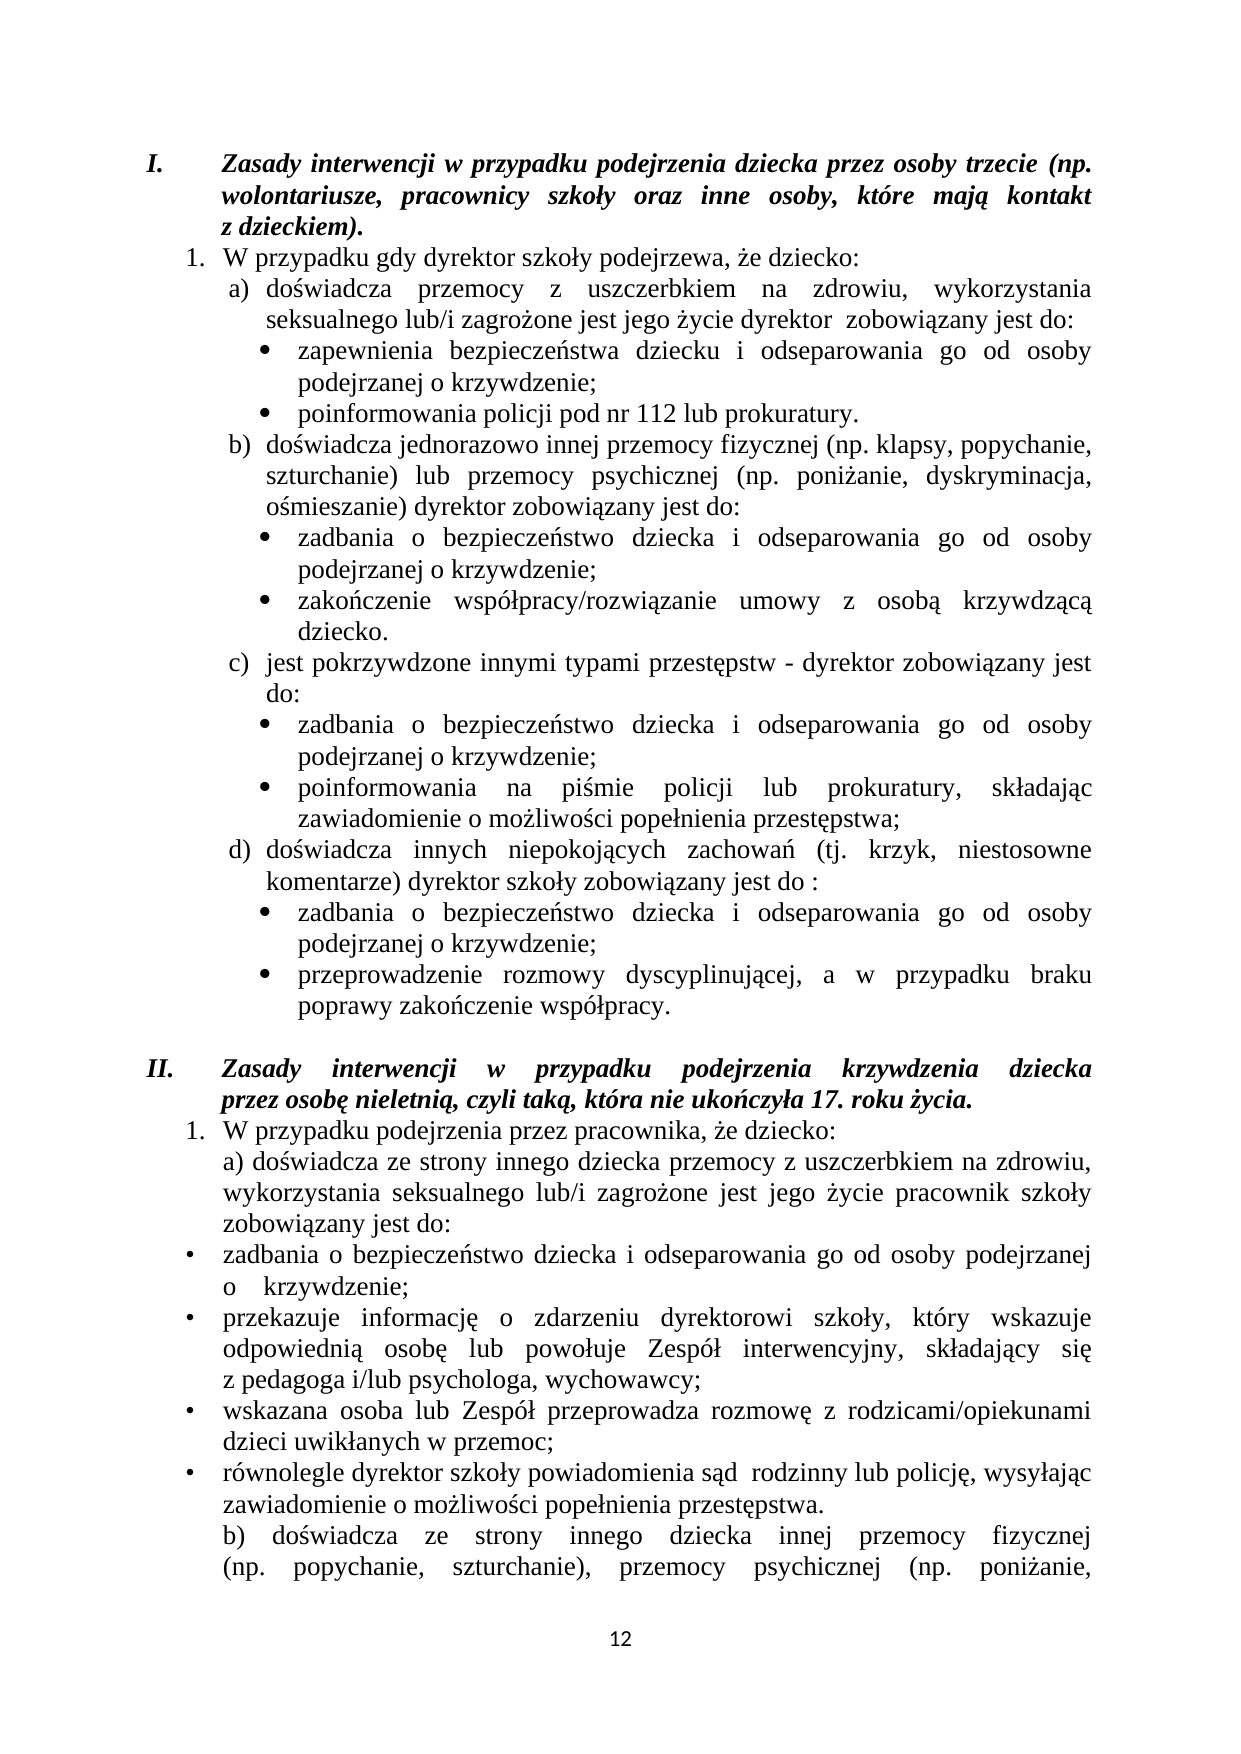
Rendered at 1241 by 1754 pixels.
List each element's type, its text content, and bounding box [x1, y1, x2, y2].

list przekazuje informację o zdarzeniu dyrektorowi szkoły, który wskazuje odpowiednią osobę lub powołuje Zespół interwencyjny, składający się z pedagoga i/lub psychologa, wychowawcy; [185, 1301, 1093, 1394]
list zadbania o bezpieczeństwo dziecka i odseparowania go od osoby podejrzanej o krzywdzenie; [185, 1238, 1093, 1301]
list zadbania o bezpieczeństwo dziecka i odseparowania go od osoby podejrzanej o krzywdzenie; [260, 709, 1093, 771]
list Zasady interwencji w przypadku podejrzenia krzywdzenia dziecka przez osobę nieletnią, czyli taką, która nie ukończyła 17. roku życia. [146, 1052, 1093, 1114]
list W przypadku podejrzenia przez pracownika, że dziecko: [185, 1114, 1093, 1145]
list wskazana osoba lub Zespół przeprowadza rozmowę z rodzicami/opiekunami dzieci uwikłanych w przemoc; [185, 1394, 1093, 1457]
list doświadcza jednorazowo innej przemocy fizycznej (np. klapsy, popychanie, szturchanie) lub przemocy psychicznej (np. poniżanie, dyskryminacja, ośmieszanie) dyrektor zobowiązany jest do: [228, 428, 1093, 522]
list zadbania o bezpieczeństwo dziecka i odseparowania go od osoby podejrzanej o krzywdzenie; [260, 896, 1093, 958]
list równolegle dyrektor szkoły powiadomienia sąd rodzinny lub policję, wysyłając zawiadomienie o możliwości popełnienia przestępstwa. [185, 1457, 1093, 1519]
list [223, 1519, 1093, 1581]
list a) doświadcza ze strony innego dziecka przemocy z uszczerbkiem na zdrowiu, wykorzystania seksualnego lub/i zagrożone jest jego życie pracownik szkoły zobowiązany jest do: [223, 1145, 1093, 1238]
list zapewnienia bezpieczeństwa dziecku i odseparowania go od osoby podejrzanej o krzywdzenie; [260, 334, 1093, 397]
list przeprowadzenie rozmowy dyscyplinującej, a w przypadku braku poprawy zakończenie współpracy. [260, 958, 1093, 1021]
list doświadcza przemocy z uszczerbkiem na zdrowiu, wykorzystania seksualnego lub/i zagrożone jest jego życie dyrektor zobowiązany jest do: [228, 272, 1093, 334]
list W przypadku gdy dyrektor szkoły podejrzewa, że dziecko: [185, 241, 1093, 272]
list doświadcza innych niepokojących zachowań (tj. krzyk, niestosowne komentarze) dyrektor szkoły zobowiązany jest do : [228, 833, 1093, 896]
list poinformowania policji pod nr 112 lub prokuratury. [260, 397, 1093, 428]
list zakończenie współpracy/rozwiązanie umowy z osobą krzywdzącą dziecko. [260, 584, 1093, 646]
list zadbania o bezpieczeństwo dziecka i odseparowania go od osoby podejrzanej o krzywdzenie; [260, 522, 1093, 584]
list jest pokrzywdzone innymi typami przestępstw - dyrektor zobowiązany jest do: [228, 646, 1093, 709]
list Zasady interwencji w przypadku podejrzenia dziecka przez osoby trzecie (np. wolontariusze, pracownicy szkoły oraz inne osoby, które mają kontakt z dzieckiem). [146, 148, 1093, 241]
list poinformowania na piśmie policji lub prokuratury, składając zawiadomienie o możliwości popełnienia przestępstwa; [260, 771, 1093, 833]
